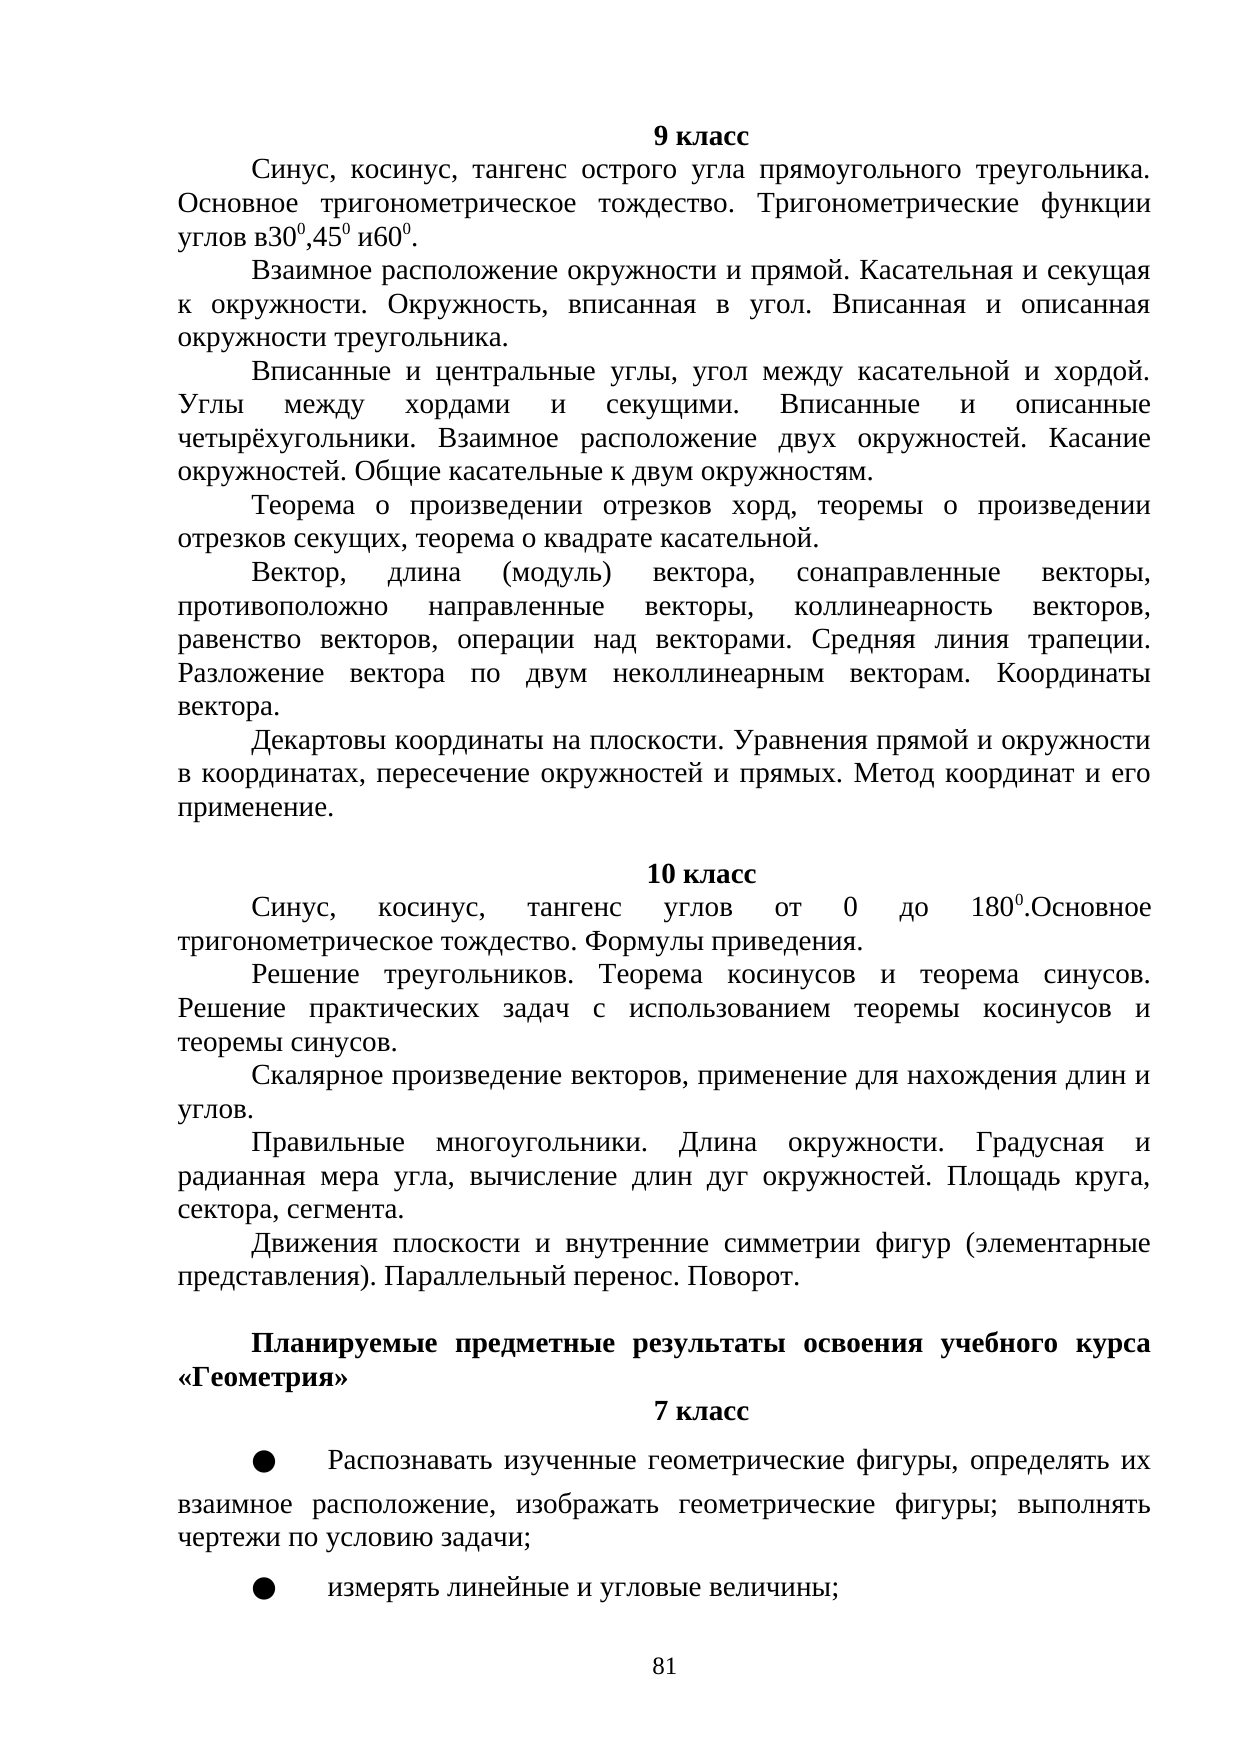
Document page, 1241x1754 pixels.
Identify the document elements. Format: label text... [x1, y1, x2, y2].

text 10 класс [177, 856, 1152, 889]
text Декартовы координаты на плоскости. Уравнения прямой и окружности в координатах, пересечение окружностей и прямых. Метод координат и его применение. [177, 722, 1152, 822]
text Вписанные и центральные углы, угол между касательной и хордой. Углы между хордами и секущими. Вписанные и описанные четырёхугольники. Взаимное расположение двух окружностей. Касание окружностей. Общие касательные к двум окружностям. [177, 353, 1152, 487]
text Синус, косинус, тангенс острого угла прямоугольного треугольника. Основное тригонометрическое тождество. Тригонометрические функции углов в300,450 и600. [177, 152, 1152, 252]
text Синус, косинус, тангенс углов от 0 до 1800.Основное тригонометрическое тождество. Формулы приведения. [177, 889, 1152, 957]
text Решение треугольников. Теорема косинусов и теорема синусов. Решение практических задач с использованием теоремы косинусов и теоремы синусов. [177, 957, 1152, 1057]
text Вектор, длина (модуль) вектора, сонаправленные векторы, противоположно направленные векторы, коллинеарность векторов, равенство векторов, операции над векторами. Средняя линия трапеции. Разложение вектора по двум неколлинеарным векторам. Координаты вектора. [177, 554, 1152, 722]
text Теорема о произведении отрезков хорд, теоремы о произведении отрезков секущих, теорема о квадрате касательной. [177, 487, 1152, 554]
text Движения плоскости и внутренние симметрии фигур (элементарные представления). Параллельный перенос. Поворот. [177, 1225, 1152, 1292]
list Распознавать изученные геометрические фигуры, определять их взаимное расположение, изображать геометрические фигуры; выполнять чертежи по условию задачи; [177, 1426, 1152, 1553]
text 7 класс [177, 1393, 1152, 1426]
text 9 класс [177, 118, 1152, 152]
text Планируемые предметные результаты освоения учебного курса «Геометрия» [177, 1326, 1152, 1393]
text Правильные многоугольники. Длина окружности. Градусная и радианная мера угла, вычисление длин дуг окружностей. Площадь круга, сектора, сегмента. [177, 1124, 1152, 1225]
text Скалярное произведение векторов, применение для нахождения длин и углов. [177, 1057, 1152, 1124]
text Взаимное расположение окружности и прямой. Касательная и секущая к окружности. Окружность, вписанная в угол. Вписанная и описанная окружности треугольника. [177, 252, 1152, 353]
list измерять линейные и угловые величины; [177, 1553, 1152, 1613]
